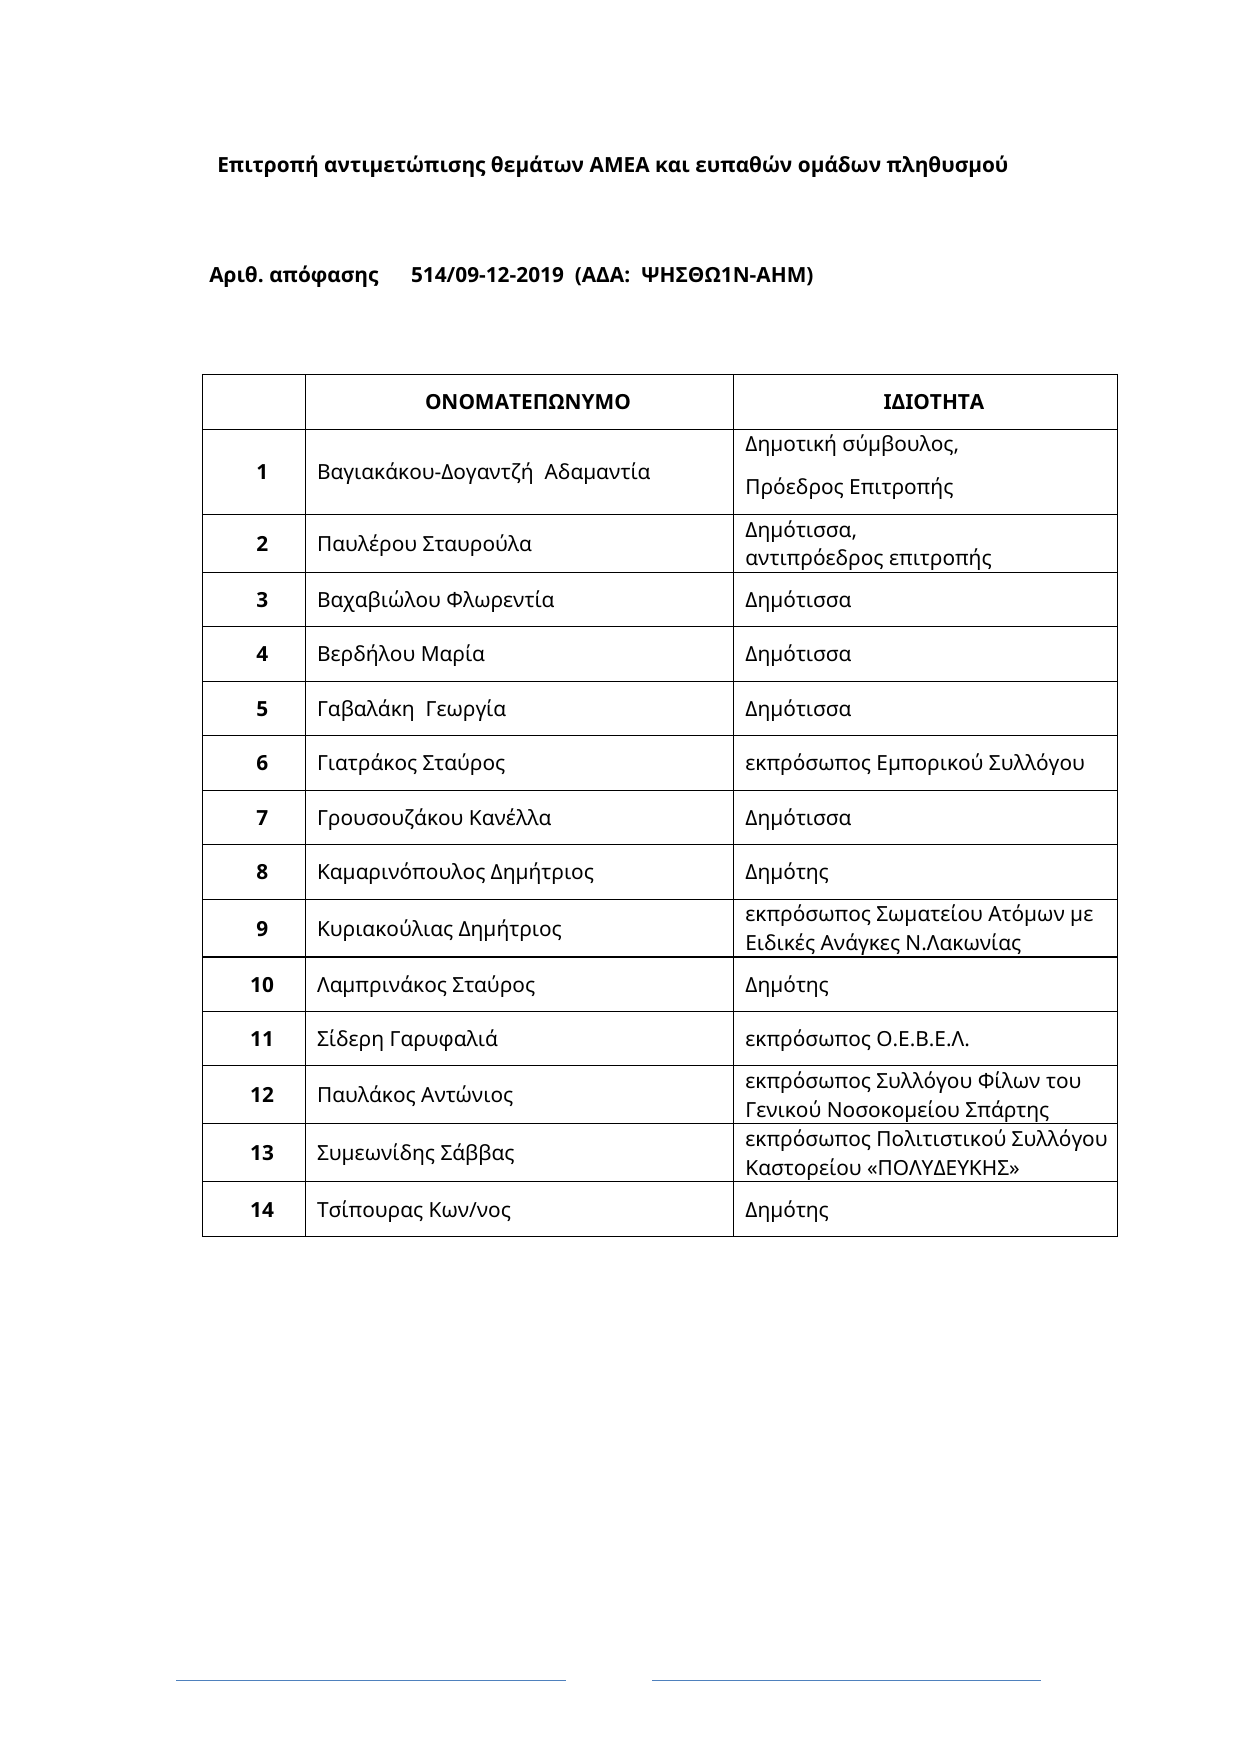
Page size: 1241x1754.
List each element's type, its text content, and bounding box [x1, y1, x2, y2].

table_cell Δημότισσα [734, 682, 1117, 735]
table_cell 2 [203, 515, 305, 572]
table_cell εκπρόσωπος Συλλόγου Φίλων του Γενικού Νοσοκομείου Σπάρτης [734, 1066, 1117, 1123]
table_cell Κυριακούλιας Δημήτριος [306, 900, 733, 956]
text Επιτροπή αντιμετώπισης θεμάτων ΑΜΕΑ και ευπαθών ομάδων πληθυσμού [217, 150, 1069, 178]
table_cell Σίδερη Γαρυφαλιά [306, 1012, 733, 1065]
table_cell Δημότισσα, αντιπρόεδρος επιτροπής [734, 515, 1117, 572]
table_cell 4 [203, 627, 305, 681]
table_cell Συμεωνίδης Σάββας [306, 1124, 733, 1181]
table_cell εκπρόσωπος Ο.Ε.Β.Ε.Λ. [734, 1012, 1117, 1065]
table_cell 8 [203, 845, 305, 898]
table_cell Γαβαλάκη Γεωργία [306, 682, 733, 735]
table_cell Δημότης [734, 845, 1117, 898]
table_cell Δημοτική σύμβουλος, Πρόεδρος Επιτροπής [734, 430, 1117, 514]
table_cell Λαμπρινάκος Σταύρος [306, 958, 733, 1011]
table_cell εκπρόσωπος Εμπορικού Συλλόγου [734, 736, 1117, 789]
table_cell εκπρόσωπος Σωματείου Ατόμων με Ειδικές Ανάγκες Ν.Λακωνίας [734, 900, 1117, 956]
table_cell 10 [203, 958, 305, 1011]
table_cell Δημότης [734, 958, 1117, 1011]
table_header ΙΔΙΟΤΗΤΑ [734, 375, 1117, 428]
table_cell 6 [203, 736, 305, 789]
table_cell Δημότης [734, 1182, 1117, 1236]
table_cell Βαγιακάκου-Δογαντζή Αδαμαντία [306, 430, 733, 514]
text Αριθ. απόφασης 514/09-12-2019 (ΑΔΑ: ΨΗΣΘΩ1Ν-ΑΗΜ) [187, 260, 1088, 289]
table_cell Γρουσουζάκου Κανέλλα [306, 791, 733, 844]
table_cell 7 [203, 791, 305, 844]
table_cell εκπρόσωπος Πολιτιστικού Συλλόγου Καστορείου «ΠΟΛΥΔΕΥΚΗΣ» [734, 1124, 1117, 1181]
table_cell 5 [203, 682, 305, 735]
table_cell 12 [203, 1066, 305, 1123]
table_header ΟΝΟΜΑΤΕΠΩΝΥΜΟ [306, 375, 733, 428]
table_cell 11 [203, 1012, 305, 1065]
table_cell 1 [203, 430, 305, 514]
table_cell Τσίπουρας Κων/νος [306, 1182, 733, 1236]
table_cell Δημότισσα [734, 573, 1117, 626]
table_header [203, 375, 305, 428]
table_cell 9 [203, 900, 305, 956]
table_cell Γιατράκος Σταύρος [306, 736, 733, 789]
table_cell 13 [203, 1124, 305, 1181]
table_cell 14 [203, 1182, 305, 1236]
table_cell Βερδήλου Μαρία [306, 627, 733, 681]
table_cell Δημότισσα [734, 791, 1117, 844]
table_cell Βαχαβιώλου Φλωρεντία [306, 573, 733, 626]
table_cell Παυλέρου Σταυρούλα [306, 515, 733, 572]
table_cell 3 [203, 573, 305, 626]
table_cell Παυλάκος Αντώνιος [306, 1066, 733, 1123]
table_cell Καμαρινόπουλος Δημήτριος [306, 845, 733, 898]
table_cell Δημότισσα [734, 627, 1117, 681]
